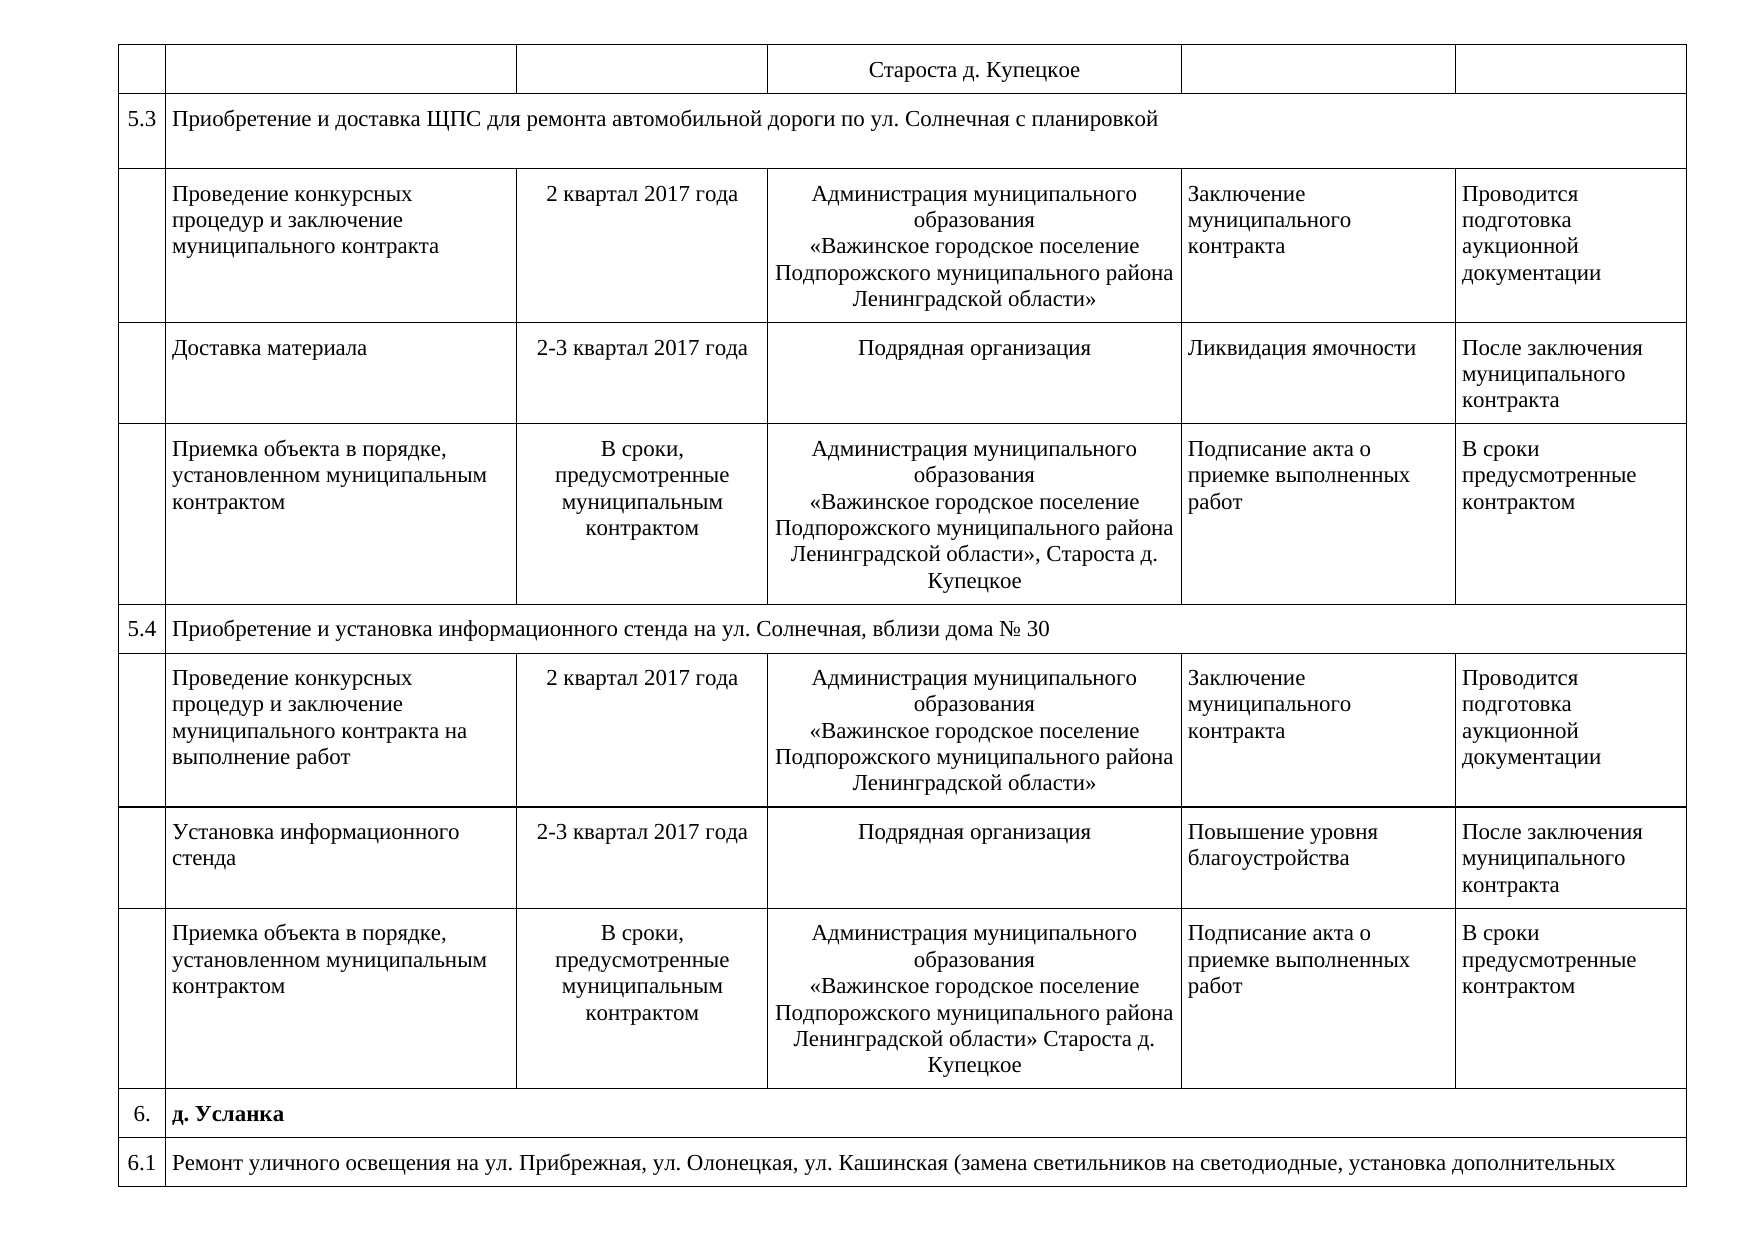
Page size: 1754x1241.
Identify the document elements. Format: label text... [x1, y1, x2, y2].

table_cell Администрация муниципального образования «Важинское городское поселение Подпорожского муниципального района Ленинградской области» [768, 654, 1181, 806]
table_cell [119, 45, 165, 93]
table_cell 5.4 [119, 605, 165, 652]
table_cell [119, 169, 165, 322]
table_cell В сроки предусмотренные контрактом [1456, 909, 1686, 1088]
table_cell 2-3 квартал 2017 года [517, 323, 767, 423]
table_cell [119, 654, 165, 806]
table_cell Проведение конкурсных процедур и заключение муниципального контракта на выполнение работ [166, 654, 516, 806]
table_cell Проведение конкурсных процедур и заключение муниципального контракта [166, 169, 516, 322]
table_cell 2-3 квартал 2017 года [517, 808, 767, 908]
table_cell Подрядная организация [768, 323, 1181, 423]
table_cell В сроки предусмотренные контрактом [1456, 424, 1686, 604]
table_cell Приемка объекта в порядке, установленном муниципальным контрактом [166, 424, 516, 604]
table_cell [768, 45, 1181, 93]
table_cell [166, 45, 516, 93]
table_cell Подрядная организация [768, 808, 1181, 908]
table_cell Повышение уровня благоустройства [1182, 808, 1455, 908]
table_cell Заключение муниципального контракта [1182, 654, 1455, 806]
table_cell Приобретение и доставка ЩПС для ремонта автомобильной дороги по ул. Солнечная с планировкой [166, 94, 1686, 168]
table_cell [119, 323, 165, 423]
table_cell 6. [119, 1089, 165, 1137]
table_cell [119, 808, 165, 908]
table_cell Администрация муниципального образования «Важинское городское поселение Подпорожского муниципального района Ленинградской области» Староста д. Купецкое [768, 909, 1181, 1088]
table_cell 2 квартал 2017 года [517, 169, 767, 322]
table_cell 6.1 [119, 1138, 165, 1186]
table_cell 5.3 [119, 94, 165, 168]
table_cell Проводится подготовка аукционной документации [1456, 169, 1686, 322]
table_cell Приемка объекта в порядке, установленном муниципальным контрактом [166, 909, 516, 1088]
table_cell 2 квартал 2017 года [517, 654, 767, 806]
table_cell Установка информационного стенда [166, 808, 516, 908]
table_cell После заключения муниципального контракта [1456, 323, 1686, 423]
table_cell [166, 1138, 1686, 1186]
table_cell Приобретение и установка информационного стенда на ул. Солнечная, вблизи дома № 30 [166, 605, 1686, 652]
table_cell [1456, 45, 1686, 93]
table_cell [517, 45, 767, 93]
table_cell Подписание акта о приемке выполненных работ [1182, 909, 1455, 1088]
table_cell Проводится подготовка аукционной документации [1456, 654, 1686, 806]
table_cell Подписание акта о приемке выполненных работ [1182, 424, 1455, 604]
table_cell д. Усланка [166, 1089, 1686, 1137]
table_cell [119, 909, 165, 1088]
table_cell Ликвидация ямочности [1182, 323, 1455, 423]
table_cell Администрация муниципального образования «Важинское городское поселение Подпорожского муниципального района Ленинградской области» [768, 169, 1181, 322]
table_cell В сроки, предусмотренные муниципальным контрактом [517, 909, 767, 1088]
table_cell Доставка материала [166, 323, 516, 423]
table_cell В сроки, предусмотренные муниципальным контрактом [517, 424, 767, 604]
table_cell После заключения муниципального контракта [1456, 808, 1686, 908]
table_cell [119, 424, 165, 604]
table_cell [1182, 45, 1455, 93]
table_cell Заключение муниципального контракта [1182, 169, 1455, 322]
